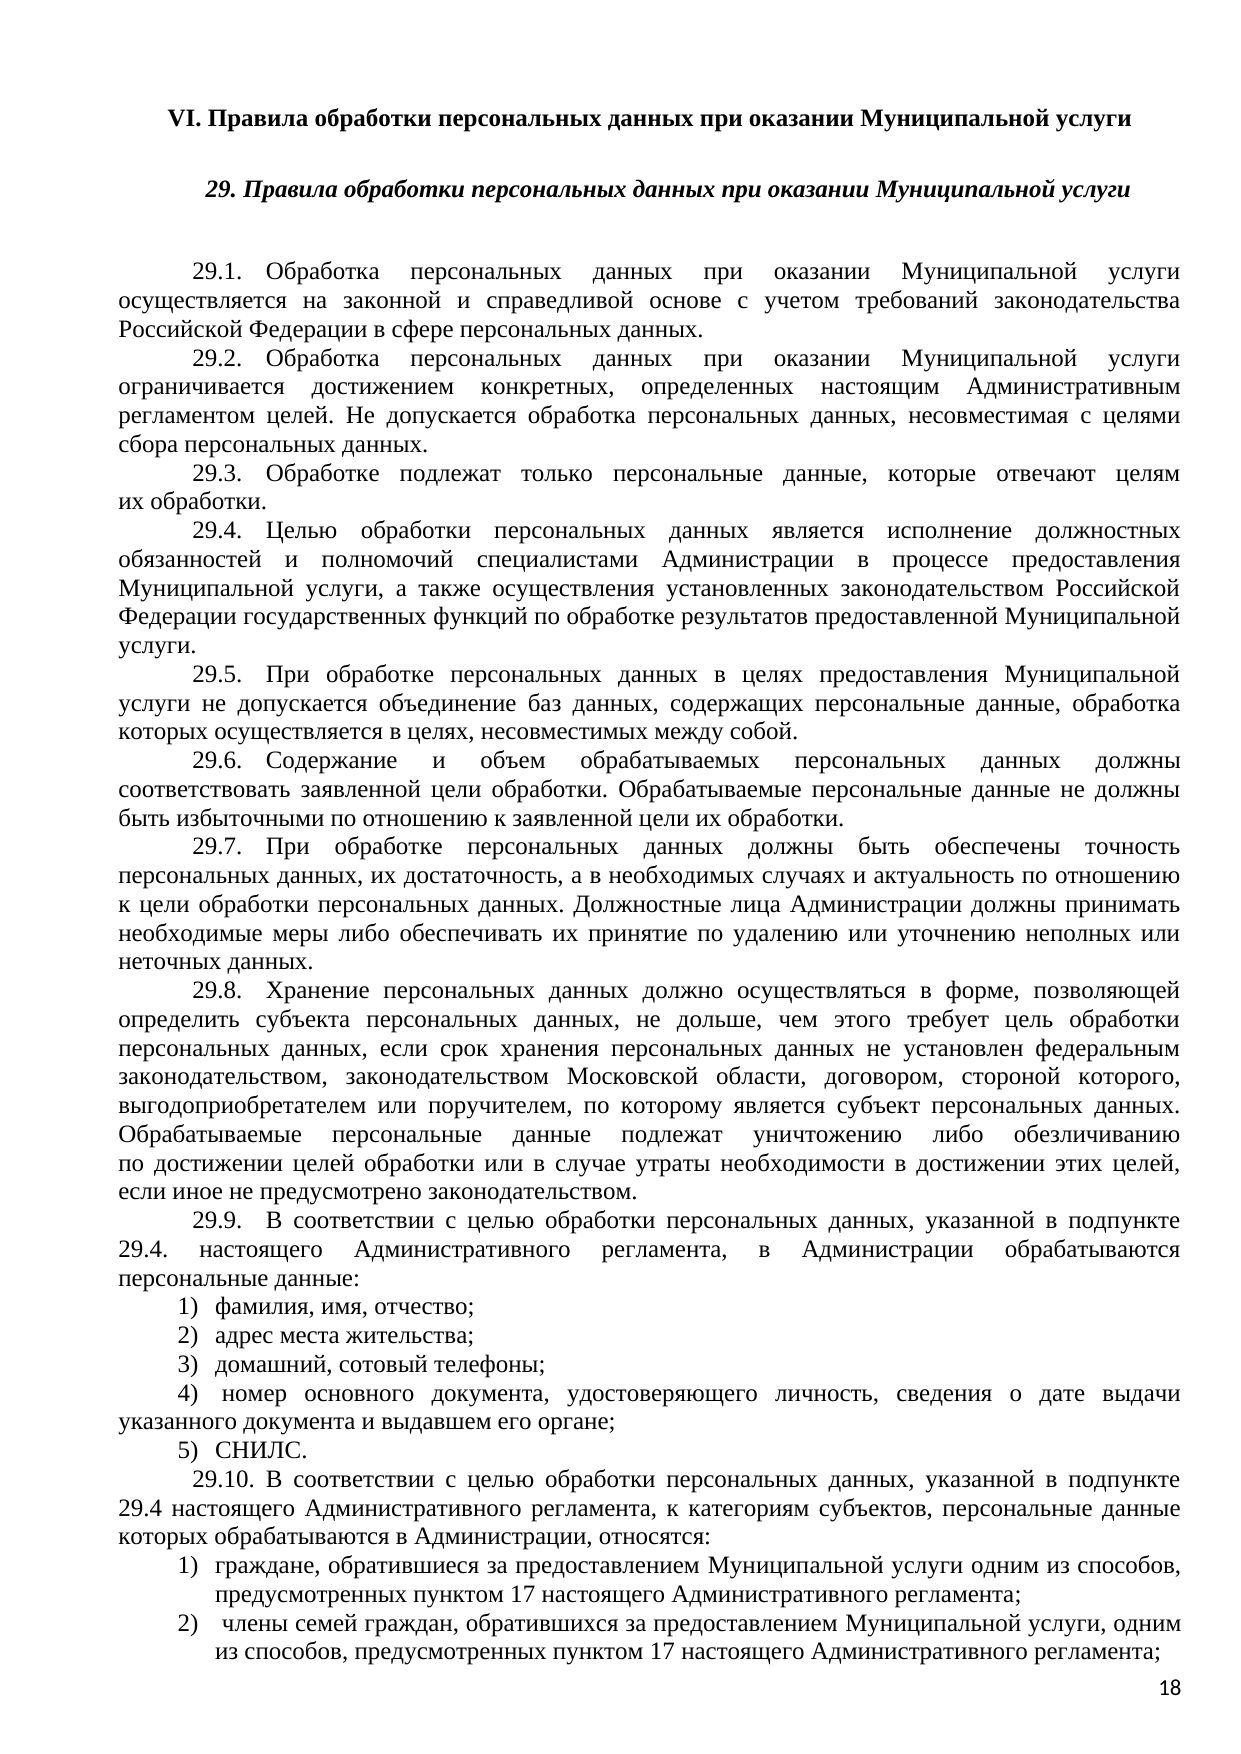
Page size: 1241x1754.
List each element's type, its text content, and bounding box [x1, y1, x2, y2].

list адрес места жительства; [177, 1320, 1181, 1349]
list Обработке подлежат только персональные данные, которые отвечают целям их обработки. [118, 458, 1181, 515]
list номер основного документа, удостоверяющего личность, сведения о дате выдачи указанного документа и выдавшем его органе; [118, 1378, 1181, 1435]
text VI. Правила обработки персональных данных при оказании Муниципальной услуги [118, 103, 1181, 132]
list В соответствии с целью обработки персональных данных, указанной в подпункте 29.4. настоящего Административного регламента, в Администрации обрабатываются персональные данные: [118, 1205, 1181, 1291]
list Правила обработки персональных данных при оказании Муниципальной услуги [156, 174, 1181, 203]
list граждане, обратившиеся за предоставлением Муниципальной услуги одним из способов, предусмотренных пунктом 17 настоящего Административного регламента; [177, 1550, 1181, 1608]
list Хранение персональных данных должно осуществляться в форме, позволяющей определить субъекта персональных данных, не дольше, чем этого требует цель обработки персональных данных, если срок хранения персональных данных не установлен федеральным законодательством, законодательством Московской области, договором, стороной которого, выгодоприобретателем или поручителем, по которому является субъект персональных данных. Обрабатываемые персональные данные подлежат уничтожению либо обезличиванию по достижении целей обработки или в случае утраты необходимости в достижении этих целей, если иное не предусмотрено законодательством. [118, 975, 1181, 1205]
list фамилия, имя, отчество; [177, 1291, 1181, 1320]
list При обработке персональных данных в целях предоставления Муниципальной услуги не допускается объединение баз данных, содержащих персональные данные, обработка которых осуществляется в целях, несовместимых между собой. [118, 659, 1181, 745]
list Обработка персональных данных при оказании Муниципальной услуги осуществляется на законной и справедливой основе с учетом требований законодательства Российской Федерации в сфере персональных данных. [118, 256, 1181, 343]
list СНИЛС. [177, 1435, 1181, 1464]
list домашний, сотовый телефоны; [177, 1349, 1181, 1378]
list При обработке персональных данных должны быть обеспечены точность персональных данных, их достаточность, а в необходимых случаях и актуальность по отношению к цели обработки персональных данных. Должностные лица Администрации должны принимать необходимые меры либо обеспечивать их принятие по удалению или уточнению неполных или неточных данных. [118, 831, 1181, 975]
list Целью обработки персональных данных является исполнение должностных обязанностей и полномочий специалистами Администрации в процессе предоставления Муниципальной услуги, а также осуществления установленных законодательством Российской Федерации государственных функций по обработке результатов предоставленной Муниципальной услуги. [118, 515, 1181, 659]
list члены семей граждан, обратившихся за предоставлением Муниципальной услуги, одним из способов, предусмотренных пунктом 17 настоящего Административного регламента; [177, 1608, 1181, 1665]
list Содержание и объем обрабатываемых персональных данных должны соответствовать заявленной цели обработки. Обрабатываемые персональные данные не должны быть избыточными по отношению к заявленной цели их обработки. [118, 745, 1181, 831]
list Обработка персональных данных при оказании Муниципальной услуги ограничивается достижением конкретных, определенных настоящим Административным регламентом целей. Не допускается обработка персональных данных, несовместимая с целями сбора персональных данных. [118, 343, 1181, 458]
